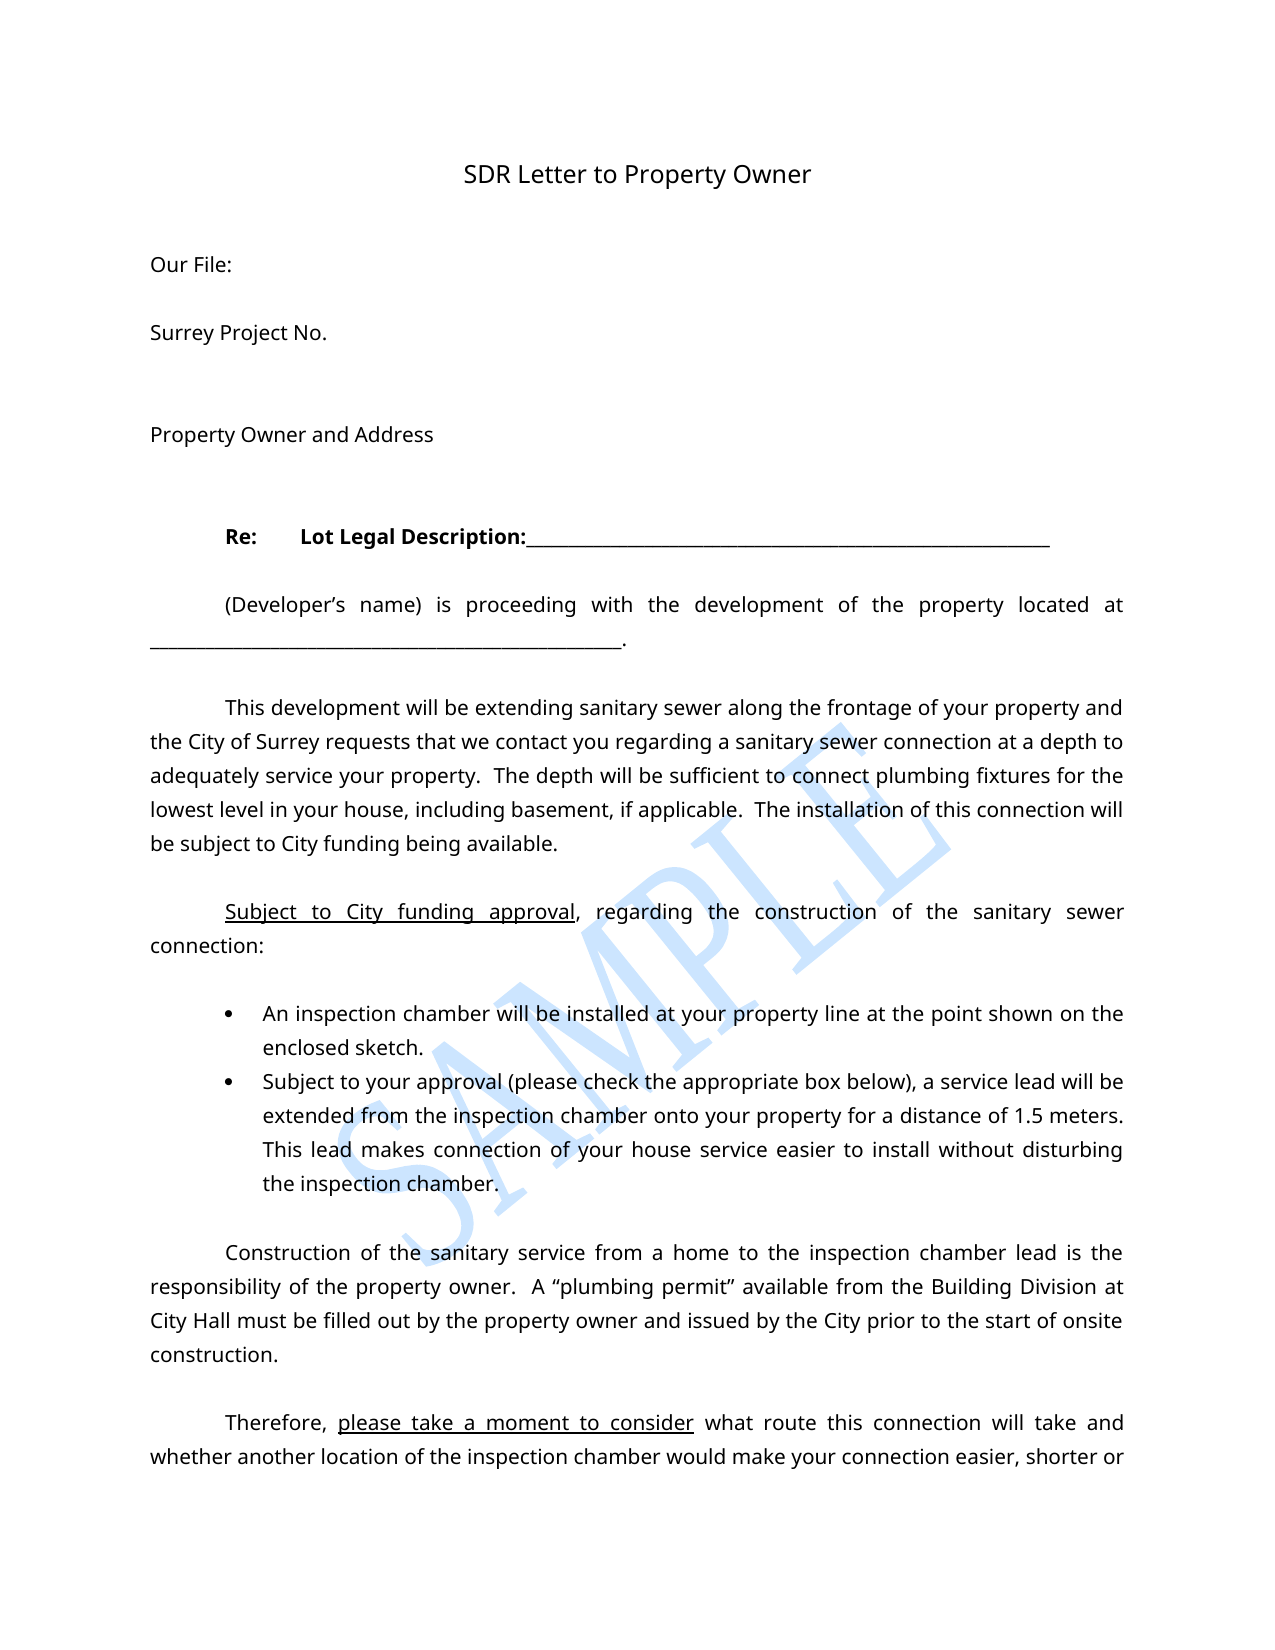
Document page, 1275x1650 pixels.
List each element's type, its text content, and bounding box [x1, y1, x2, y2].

list An inspection chamber will be installed at your property line at the point shown on the enclosed sketch. [225, 999, 1125, 1062]
text Property Owner and Address [150, 420, 1125, 449]
text (Developer’s name) is proceeding with the development of the property located at ___________________________________________________. [150, 591, 1125, 653]
text Construction of the sanitary service from a home to the inspection chamber lead is the responsibility of the property owner. A “plumbing permit” available from the Building Division at City Hall must be filled out by the property owner and issued by the City prior to the start of onsite construction. [150, 1238, 1125, 1368]
subtitle SDR Letter to Property Owner [150, 156, 1125, 190]
text Our File: [150, 250, 1125, 278]
list Subject to your approval (please check the appropriate box below), a service lead will be extended from the inspection chamber onto your property for a distance of 1.5 meters. This lead makes connection of your house service easier to install without disturbing the inspection chamber. [225, 1067, 1125, 1198]
text This development will be extending sanitary sewer along the frontage of your property and the City of Surrey requests that we contact you regarding a sanitary sewer connection at a depth to adequately service your property. The depth will be sufficient to connect plumbing fixtures for the lowest level in your house, including basement, if applicable. The installation of this connection will be subject to City funding being available. [150, 693, 1125, 857]
text Subject to City funding approval, regarding the construction of the sanitary sewer connection: [150, 897, 1125, 959]
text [150, 1408, 1125, 1471]
text Surrey Project No. [150, 318, 1125, 346]
text Re: Lot Legal Description: [150, 522, 1125, 551]
